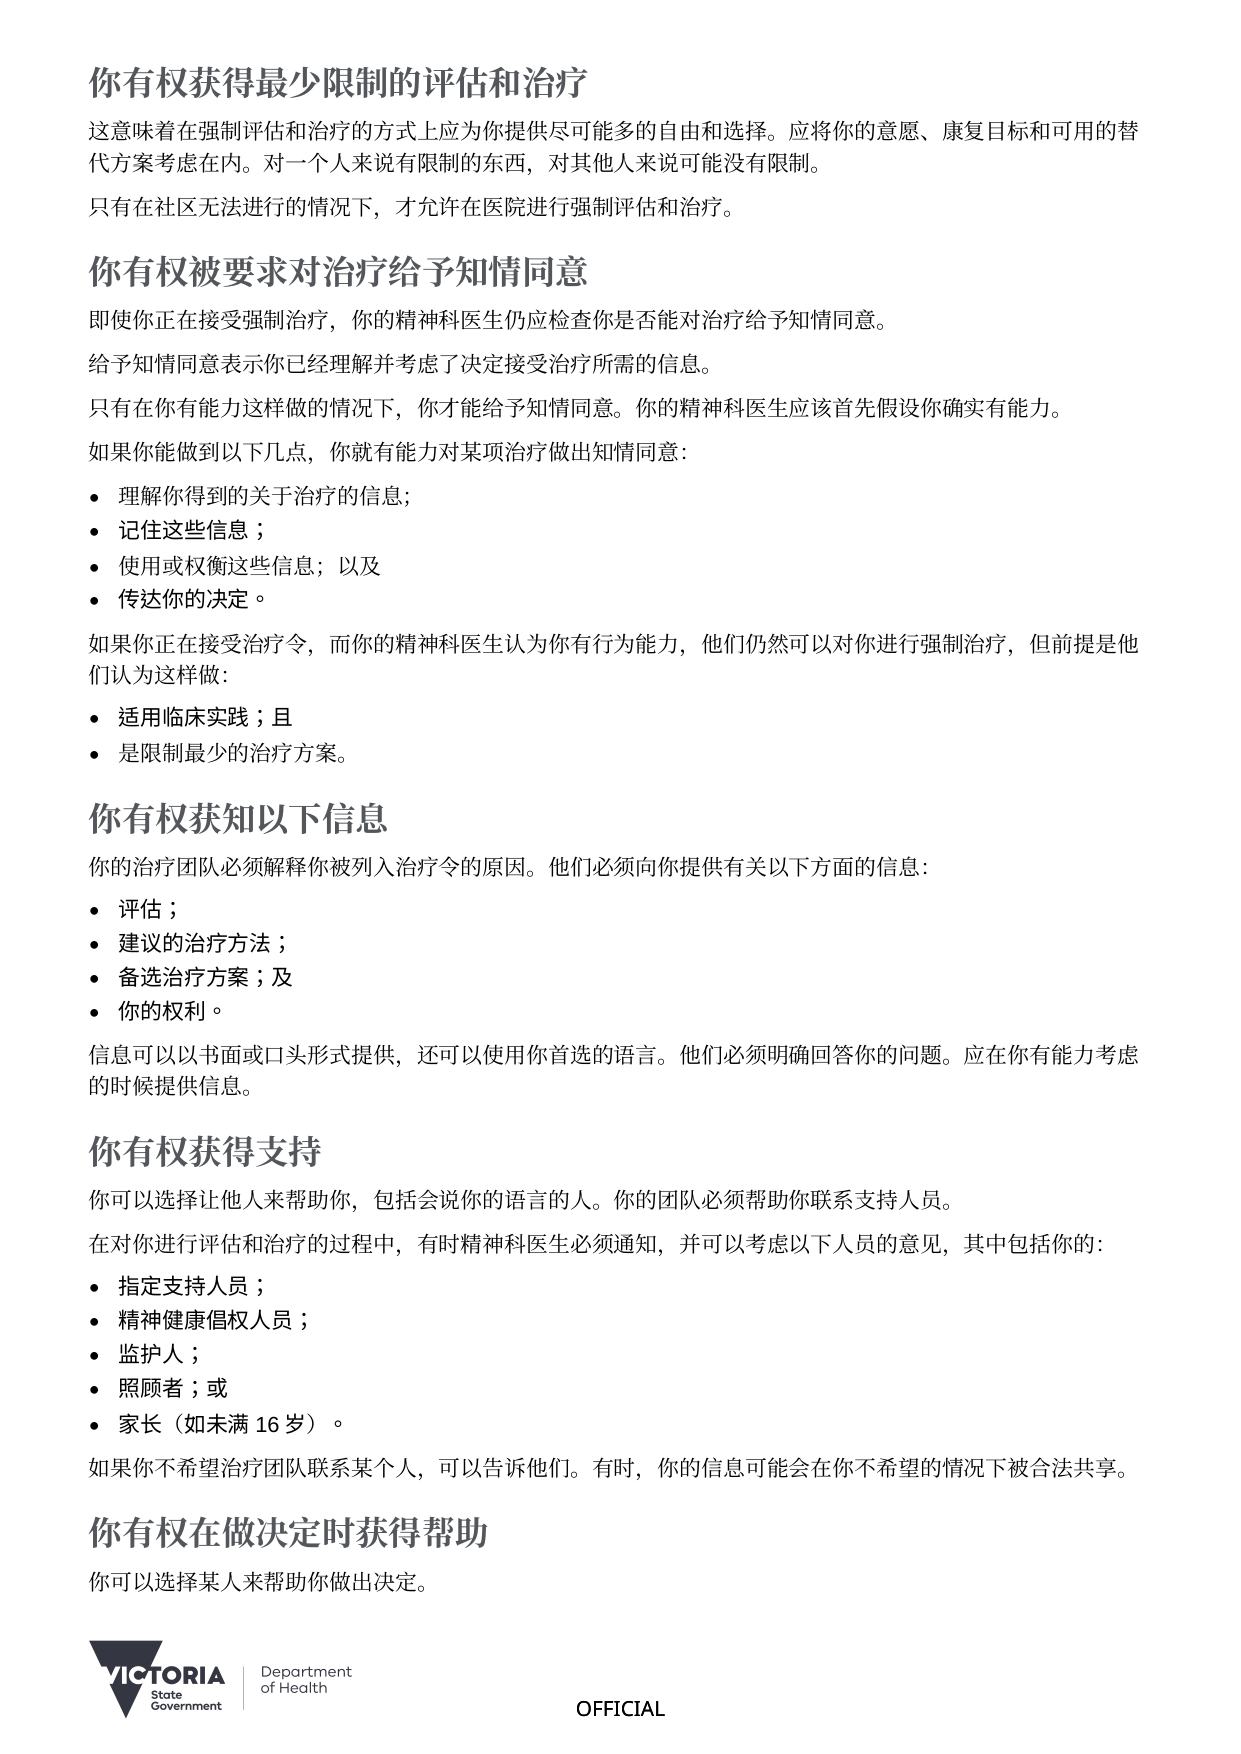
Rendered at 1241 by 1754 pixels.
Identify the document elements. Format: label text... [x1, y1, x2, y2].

text 如果你正在接受治疗令，而你的精神科医生认为你有行为能力，他们仍然可以对你进行强制治疗，但前提是他们认为这样做： [89, 627, 1152, 690]
text 家长（如未满 16岁）。 [89, 1407, 1152, 1438]
text 给予知情同意表示你已经理解并考虑了决定接受治疗所需的信息。 [89, 347, 1152, 379]
text 精神健康倡权人员； [89, 1305, 1152, 1335]
text 你的治疗团队必须解释你被列入治疗令的原因。他们必须向你提供有关以下方面的信息： [89, 850, 1152, 881]
text 信息可以以书面或口头形式提供，还可以使用你首选的语言。他们必须明确回答你的问题。应在你有能力考虑的时候提供信息。 [89, 1038, 1152, 1101]
text 理解你得到的关于治疗的信息； [89, 479, 1152, 511]
text 你可以选择某人来帮助你做出决定。 [89, 1565, 1152, 1596]
text 记住这些信息； [89, 515, 1152, 545]
text 备选治疗方案；及 [89, 962, 1152, 992]
picture [0, 1595, 1241, 1754]
text 指定支持人员； [89, 1271, 1152, 1301]
text 只有在社区无法进行的情况下，才允许在医院进行强制评估和治疗。 [89, 190, 1152, 221]
text 评估； [89, 894, 1152, 924]
subtitle 你有权被要求对治疗给予知情同意 [89, 246, 1152, 294]
subtitle 你有权在做决定时获得帮助 [89, 1507, 1152, 1555]
text 这意味着在强制评估和治疗的方式上应为你提供尽可能多的自由和选择。应将你的意愿、康复目标和可用的替代方案考虑在内。对一个人来说有限制的东西，对其他人来说可能没有限制。 [89, 114, 1152, 177]
text 即使你正在接受强制治疗，你的精神科医生仍应检查你是否能对治疗给予知情同意。 [89, 303, 1152, 335]
text 你的权利。 [89, 996, 1152, 1026]
text 监护人； [89, 1339, 1152, 1369]
subtitle 你有权获知以下信息 [89, 793, 1152, 841]
text 是限制最少的治疗方案。 [89, 736, 1152, 768]
text 照顾者；或 [89, 1373, 1152, 1403]
subtitle 你有权获得支持 [89, 1126, 1152, 1174]
text 你可以选择让他人来帮助你，包括会说你的语言的人。你的团队必须帮助你联系支持人员。 [89, 1183, 1152, 1215]
subtitle 你有权获得最少限制的评估和治疗 [89, 57, 1152, 105]
text 如果你不希望治疗团队联系某个人，可以告诉他们。有时，你的信息可能会在你不希望的情况下被合法共享。 [89, 1451, 1152, 1482]
text 传达你的决定。 [89, 584, 1152, 614]
text 建议的治疗方法； [89, 928, 1152, 958]
text 如果你能做到以下几点，你就有能力对某项治疗做出知情同意： [89, 435, 1152, 467]
text 使用或权衡这些信息；以及 [89, 549, 1152, 580]
text 在对你进行评估和治疗的过程中，有时精神科医生必须通知，并可以考虑以下人员的意见，其中包括你的： [89, 1227, 1152, 1259]
text 只有在你有能力这样做的情况下，你才能给予知情同意。你的精神科医生应该首先假设你确实有能力。 [89, 391, 1152, 423]
text 适用临床实践；且 [89, 702, 1152, 732]
